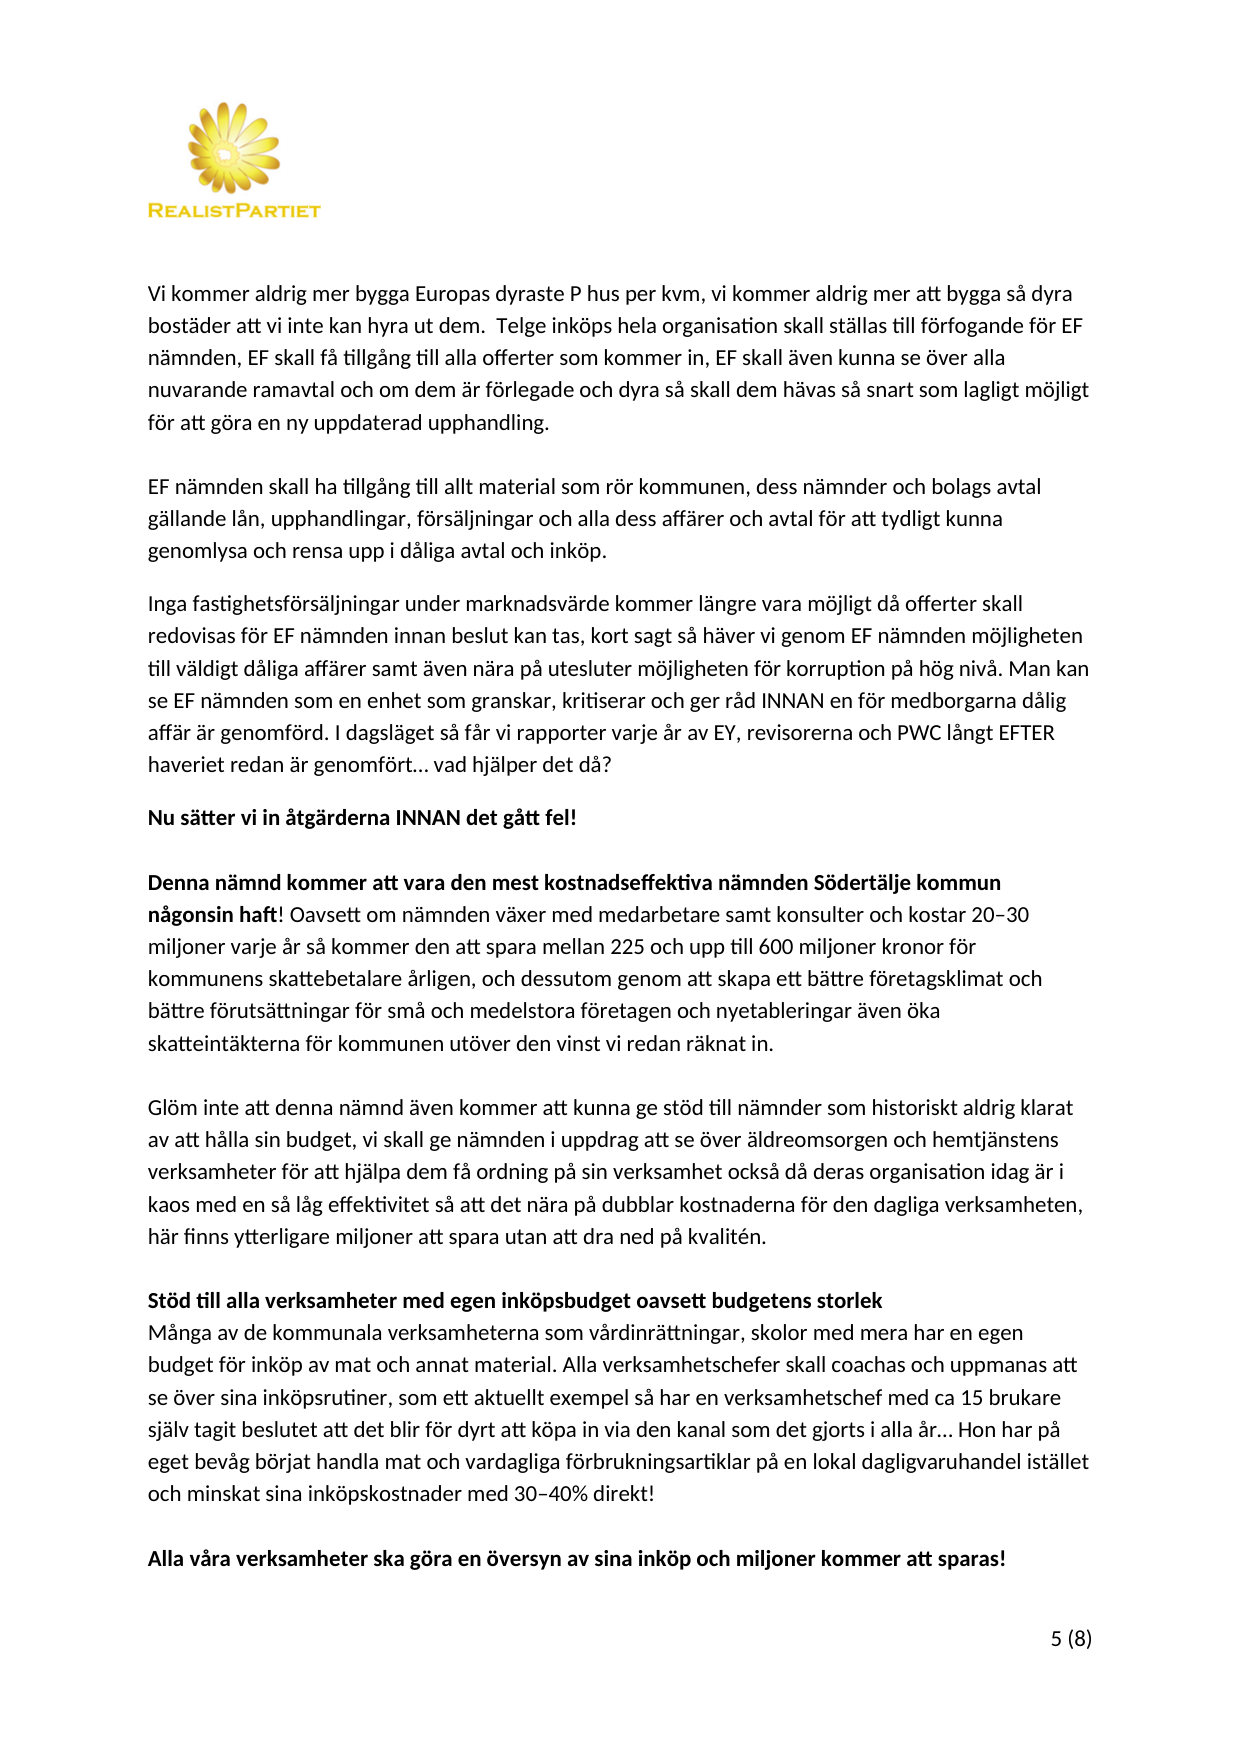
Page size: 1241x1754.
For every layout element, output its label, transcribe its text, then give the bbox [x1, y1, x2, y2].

text Inga fastighetsförsäljningar under marknadsvärde kommer längre vara möjligt då offerter skall redovisas för EF nämnden innan beslut kan tas, kort sagt så häver vi genom EF nämnden möjligheten till väldigt dåliga affärer samt även nära på utesluter möjligheten för korruption på hög nivå. Man kan se EF nämnden som en enhet som granskar, kritiserar och ger råd INNAN en för medborgarna dålig affär är genomförd. I dagsläget så får vi rapporter varje år av EY, revisorerna och PWC långt EFTER haveriet redan är genomfört… vad hjälper det då? [148, 589, 1093, 778]
text Denna nämnd kommer att vara den mest kostnadseffektiva nämnden Södertälje kommun någonsin haft! Oavsett om nämnden växer med medarbetare samt konsulter och kostar 20–30 miljoner varje år så kommer den att spara mellan 225 och upp till 600 miljoner kronor för kommunens skattebetalare årligen, och dessutom genom att skapa ett bättre företagsklimat och bättre förutsättningar för små och medelstora företagen och nyetableringar även öka skatteintäkterna för kommunen utöver den vinst vi redan räknat in. [148, 836, 1093, 1057]
text Glöm inte att denna nämnd även kommer att kunna ge stöd till nämnder som historiskt aldrig klarat av att hålla sin budget, vi skall ge nämnden i uppdrag att se över äldreomsorgen och hemtjänstens verksamheter för att hjälpa dem få ordning på sin verksamhet också då deras organisation idag är i kaos med en så låg effektivitet så att det nära på dubblar kostnaderna för den dagliga verksamheten, här finns ytterligare miljoner att spara utan att dra ned på kvalitén. [148, 1093, 1093, 1250]
text Stöd till alla verksamheter med egen inköpsbudget oavsett budgetens storlek Många av de kommunala verksamheterna som vårdinrättningar, skolor med mera har en egen budget för inköp av mat och annat material. Alla verksamhetschefer skall coachas och uppmanas att se över sina inköpsrutiner, som ett aktuellt exempel så har en verksamhetschef med ca 15 brukare själv tagit beslutet att det blir för dyrt att köpa in via den kanal som det gjorts i alla år… Hon har på eget bevåg börjat handla mat och vardagliga förbrukningsartiklar på en lokal dagligvaruhandel istället och minskat sina inköpskostnader med 30–40% direkt! [148, 1286, 1093, 1507]
picture [147, 73, 321, 247]
text Alla våra verksamheter ska göra en översyn av sina inköp och miljoner kommer att sparas! [148, 1512, 1093, 1572]
text EF nämnden skall ha tillgång till allt material som rör kommunen, dess nämnder och bolags avtal gällande lån, upphandlingar, försäljningar och alla dess affärer och avtal för att tydligt kunna genomlysa och rensa upp i dåliga avtal och inköp. [148, 440, 1093, 564]
text Vi kommer aldrig mer bygga Europas dyraste P hus per kvm, vi kommer aldrig mer att bygga så dyra bostäder att vi inte kan hyra ut dem. Telge inköps hela organisation skall ställas till förfogande för EF nämnden, EF skall få tillgång till alla offerter som kommer in, EF skall även kunna se över alla nuvarande ramavtal och om dem är förlegade och dyra så skall dem hävas så snart som lagligt möjligt för att göra en ny uppdaterad upphandling. [148, 247, 1093, 436]
text Nu sätter vi in åtgärderna INNAN det gått fel! [148, 803, 1093, 831]
